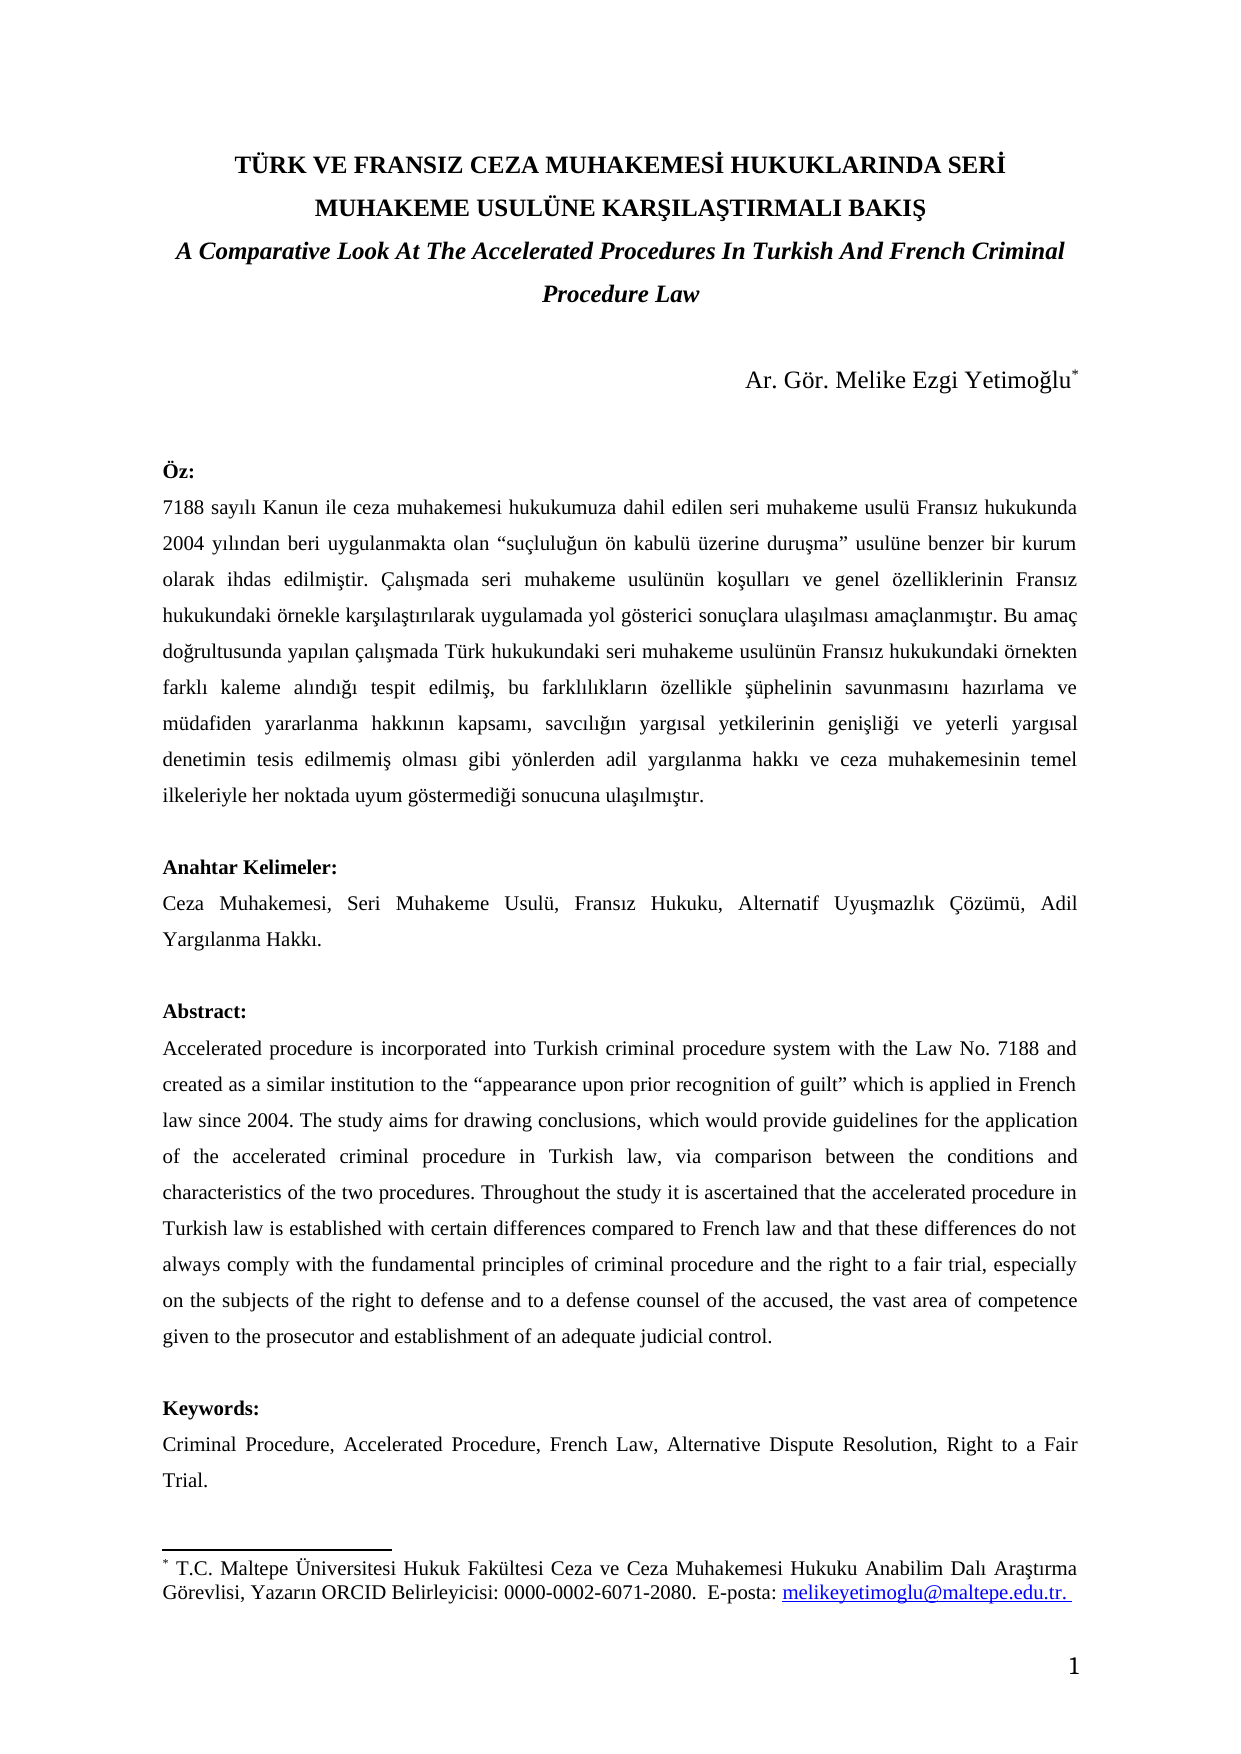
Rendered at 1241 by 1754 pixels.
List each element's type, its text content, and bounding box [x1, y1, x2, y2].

text 7188 sayılı Kanun ile ceza muhakemesi hukukumuza dahil edilen seri muhakeme usulü Fransız hukukunda 2004 yılından beri uygulanmakta olan “suçluluğun ön kabulü üzerine duruşma” usulüne benzer bir kurum olarak ihdas edilmiştir. Çalışmada seri muhakeme usulünün koşulları ve genel özelliklerinin Fransız hukukundaki örnekle karşılaştırılarak uygulamada yol gösterici sonuçlara ulaşılması amaçlanmıştır. Bu amaç doğrultusunda yapılan çalışmada Türk hukukundaki seri muhakeme usulünün Fransız hukukundaki örnekten farklı kaleme alındığı tespit edilmiş, bu farklılıkların özellikle şüphelinin savunmasını hazırlama ve müdafiden yararlanma hakkının kapsamı, savcılığın yargısal yetkilerinin genişliği ve yeterli yargısal denetimin tesis edilmemiş olması gibi yönlerden adil yargılanma hakkı ve ceza muhakemesinin temel ilkeleriyle her noktada uyum göstermediği sonucuna ulaşılmıştır. [162, 495, 1078, 807]
text Criminal Procedure, Accelerated Procedure, French Law, Alternative Dispute Resolution, Right to a Fair Trial. [162, 1432, 1078, 1492]
text Accelerated procedure is incorporated into Turkish criminal procedure system with the Law No. 7188 and created as a similar institution to the “appearance upon prior recognition of guilt” which is applied in French law since 2004. The study aims for drawing conclusions, which would provide guidelines for the application of the accelerated criminal procedure in Turkish law, via comparison between the conditions and characteristics of the two procedures. Throughout the study it is ascertained that the accelerated procedure in Turkish law is established with certain differences compared to French law and that these differences do not always comply with the fundamental principles of criminal procedure and the right to a fair trial, especially on the subjects of the right to defense and to a defense counsel of the accused, the vast area of competence given to the prosecutor and establishment of an adequate judicial control. [162, 1035, 1078, 1348]
subtitle Öz: [162, 459, 1078, 483]
text Anahtar Kelimeler: [162, 855, 1078, 879]
text Abstract: [162, 999, 1078, 1023]
text TÜRK VE FRANSIZ CEZA MUHAKEMESİ HUKUKLARINDA SERİ MUHAKEME USULÜNE KARŞILAŞTIRMALI BAKIŞ [162, 150, 1078, 222]
text Keywords: [162, 1396, 1078, 1420]
text A Comparative Look At The Accelerated Procedures In Turkish And French Criminal Procedure Law [162, 236, 1078, 308]
text Ar. Gör. Melike Ezgi Yetimoğlu* [162, 366, 1078, 394]
text Ceza Muhakemesi, Seri Muhakeme Usulü, Fransız Hukuku, Alternatif Uyuşmazlık Çözümü, Adil Yargılanma Hakkı. [162, 891, 1078, 951]
